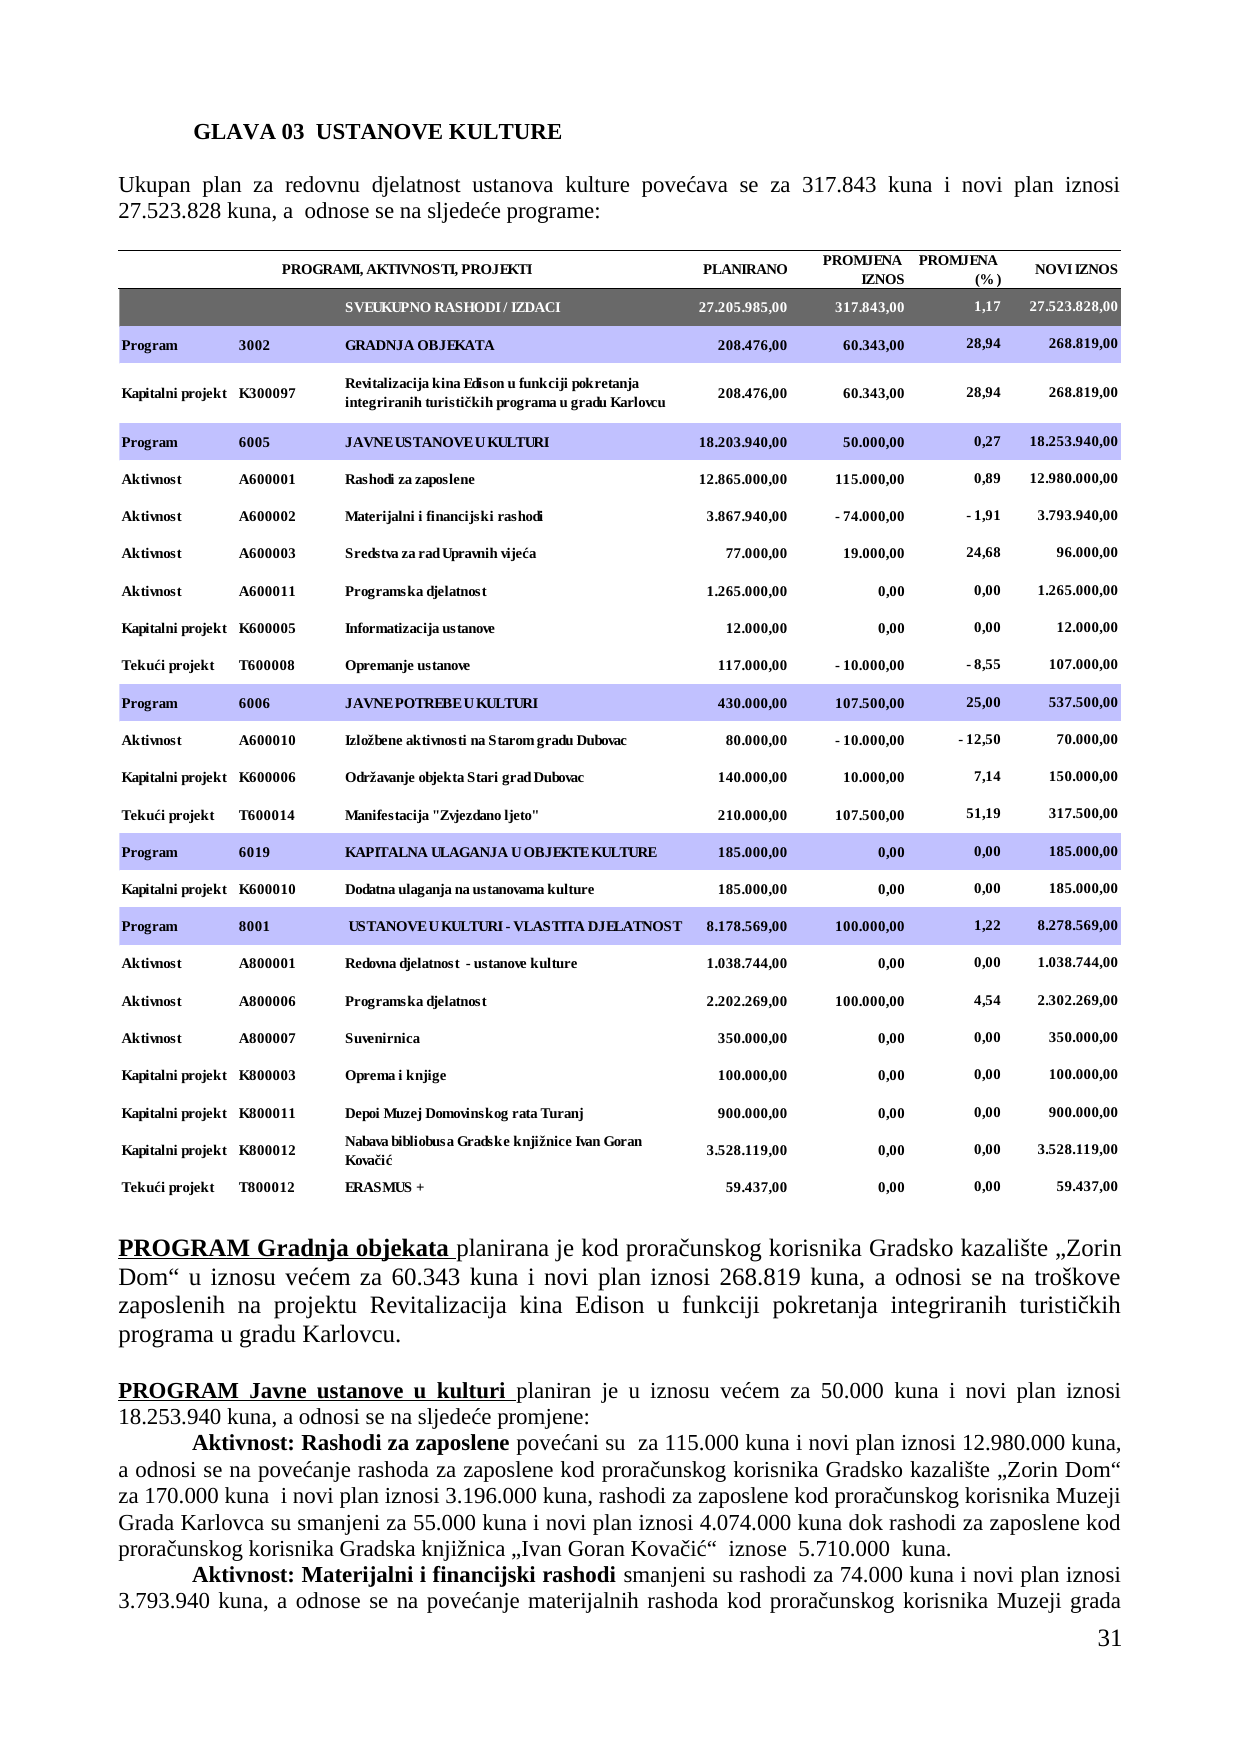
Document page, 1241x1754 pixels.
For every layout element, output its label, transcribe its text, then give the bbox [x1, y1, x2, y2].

text GLAVA 03 USTANOVE KULTURE [118, 118, 1122, 144]
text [118, 1561, 1122, 1614]
text Aktivnost: Rashodi za zaposlene povećani su za 115.000 kuna i novi plan iznosi 12.980.000 kuna, a odnosi se na povećanje rashoda za zaposlene kod proračunskog korisnika Gradsko kazalište „Zorin Dom“ za 170.000 kuna i novi plan iznosi 3.196.000 kuna, rashodi za zaposlene kod proračunskog korisnika Muzeji Grada Karlovca su smanjeni za 55.000 kuna i novi plan iznosi 4.074.000 kuna dok rashodi za zaposlene kod proračunskog korisnika Gradska knjižnica „Ivan Goran Kovačić“ iznose 5.710.000 kuna. [118, 1429, 1122, 1561]
text PROGRAM Gradnja objekata planirana je kod proračunskog korisnika Gradsko kazalište „Zorin Dom“ u iznosu većem za 60.343 kuna i novi plan iznosi 268.819 kuna, a odnosi se na troškove zaposlenih na projektu Revitalizacija kina Edison u funkciji pokretanja integriranih turističkih programa u gradu Karlovcu. [118, 1233, 1122, 1348]
text PROGRAM Javne ustanove u kulturi planiran je u iznosu većem za 50.000 kuna i novi plan iznosi 18.253.940 kuna, a odnosi se na sljedeće promjene: [118, 1377, 1122, 1429]
text Ukupan plan za redovnu djelatnost ustanova kulture povećava se za 317.843 kuna i novi plan iznosi 27.523.828 kuna, a odnose se na sljedeće programe: [118, 171, 1122, 223]
